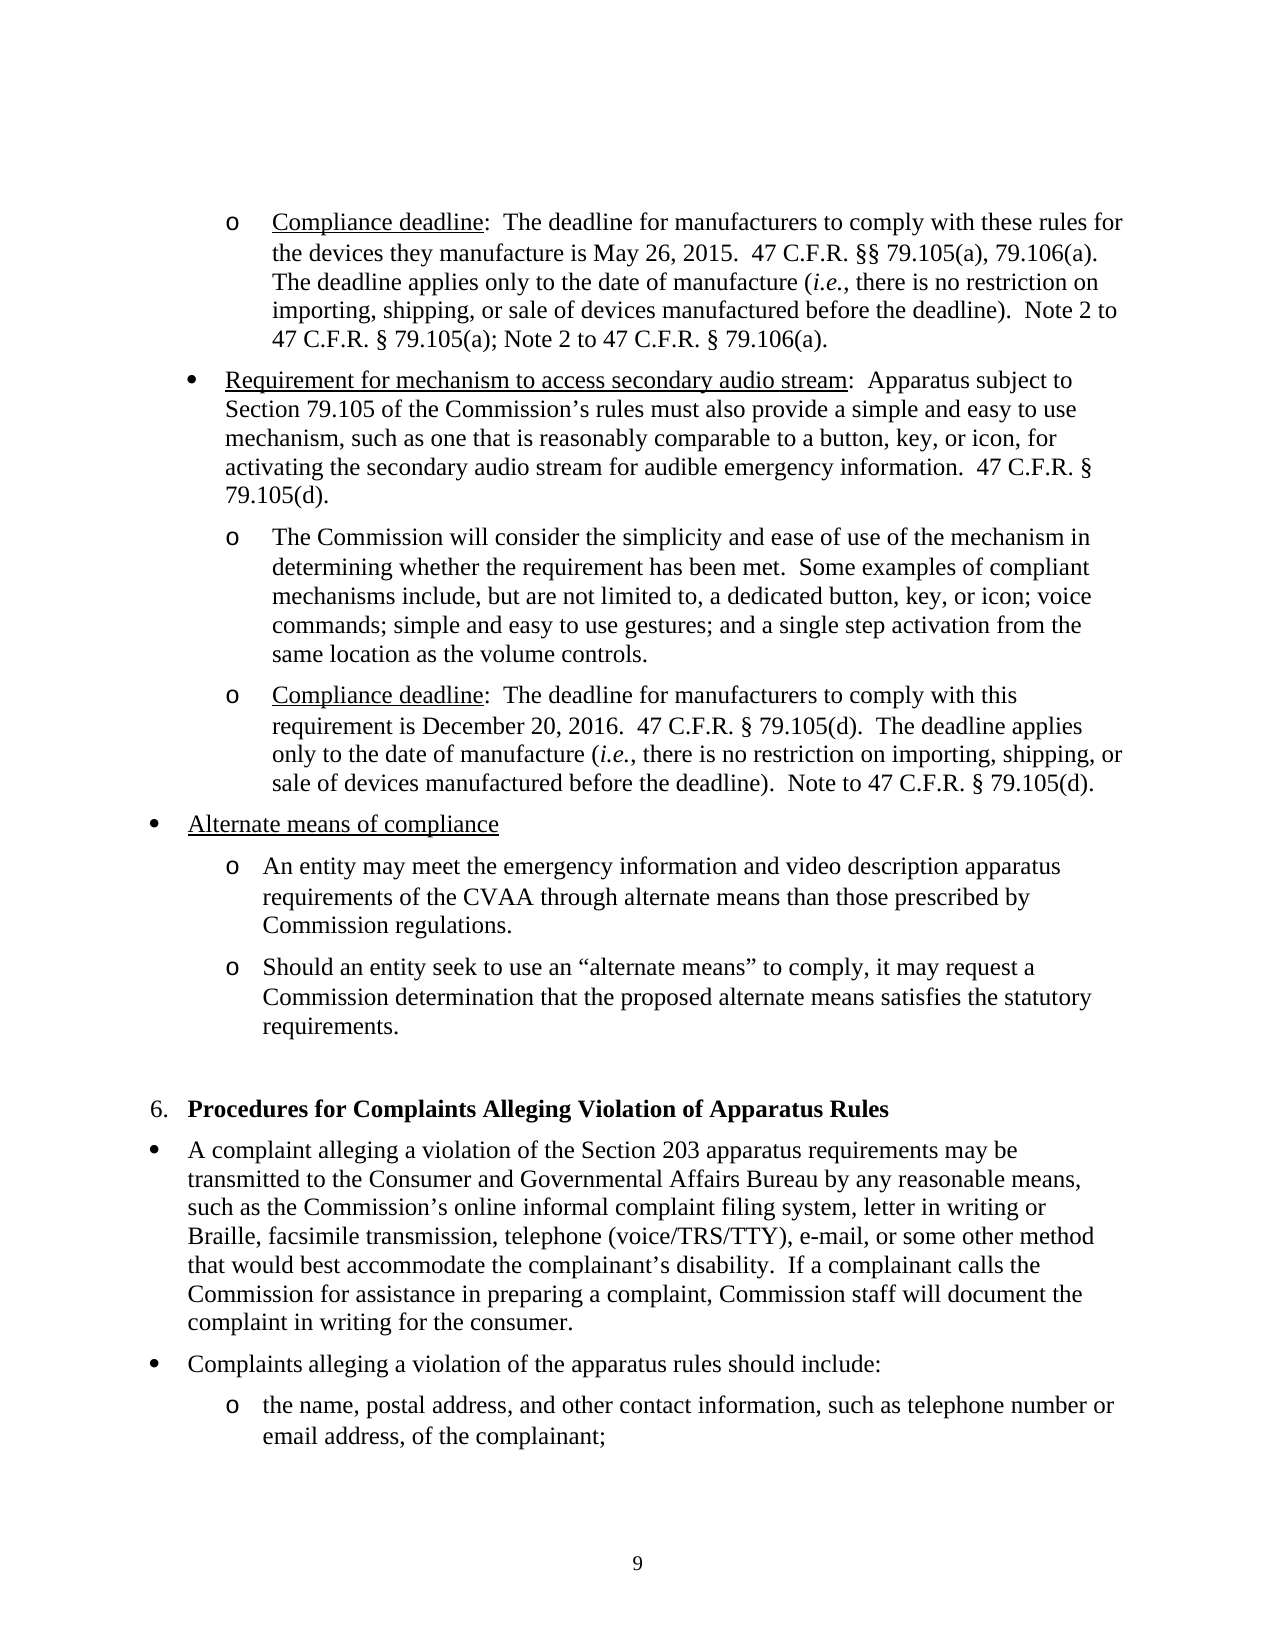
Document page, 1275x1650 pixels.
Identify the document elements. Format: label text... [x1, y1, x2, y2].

list Compliance deadline: The deadline for manufacturers to comply with this requirement is December 20, 2016. 47 C.F.R. § 79.105(d). The deadline applies only to the date of manufacture (i.e., there is no restriction on importing, shipping, or sale of devices manufactured before the deadline). Note to 47 C.F.R. § 79.105(d). [225, 680, 1125, 797]
list Complaints alleging a violation of the apparatus rules should include: [150, 1349, 1125, 1377]
list A complaint alleging a violation of the Section 203 apparatus requirements may be transmitted to the Consumer and Governmental Affairs Bureau by any reasonable means, such as the Commission’s online informal complaint filing system, letter in writing or Braille, facsimile transmission, telephone (voice/TRS/TTY), e-mail, or some other method that would best accommodate the complainant’s disability. If a complainant calls the Commission for assistance in preparing a complaint, Commission staff will document the complaint in writing for the consumer. [150, 1135, 1125, 1336]
list Alternate means of compliance [150, 809, 1125, 838]
list Compliance deadline: The deadline for manufacturers to comply with these rules for the devices they manufacture is May 26, 2015. 47 C.F.R. §§ 79.105(a), 79.106(a). The deadline applies only to the date of manufacture (i.e., there is no restriction on importing, shipping, or sale of devices manufactured before the deadline). Note 2 to 47 C.F.R. § 79.105(a); Note 2 to 47 C.F.R. § 79.106(a). [225, 207, 1125, 353]
list Procedures for Complaints Alleging Violation of Apparatus Rules [150, 1094, 1125, 1122]
list the name, postal address, and other contact information, such as telephone number or email address, of the complainant; [225, 1390, 1125, 1449]
list Requirement for mechanism to access secondary audio stream: Apparatus subject to Section 79.105 of the Commission’s rules must also provide a simple and easy to use mechanism, such as one that is reasonably comparable to a button, key, or icon, for activating the secondary audio stream for audible emergency information. 47 C.F.R. § 79.105(d). [187, 365, 1125, 509]
list The Commission will consider the simplicity and ease of use of the mechanism in determining whether the requirement has been met. Some examples of compliant mechanisms include, but are not limited to, a dedicated button, key, or icon; voice commands; simple and easy to use gestures; and a single step activation from the same location as the volume controls. [225, 522, 1125, 667]
list Should an entity seek to use an “alternate means” to comply, it may request a Commission determination that the proposed alternate means satisfies the statutory requirements. [225, 952, 1125, 1040]
list An entity may meet the emergency information and video description apparatus requirements of the CVAA through alternate means than those prescribed by Commission regulations. [225, 851, 1125, 939]
